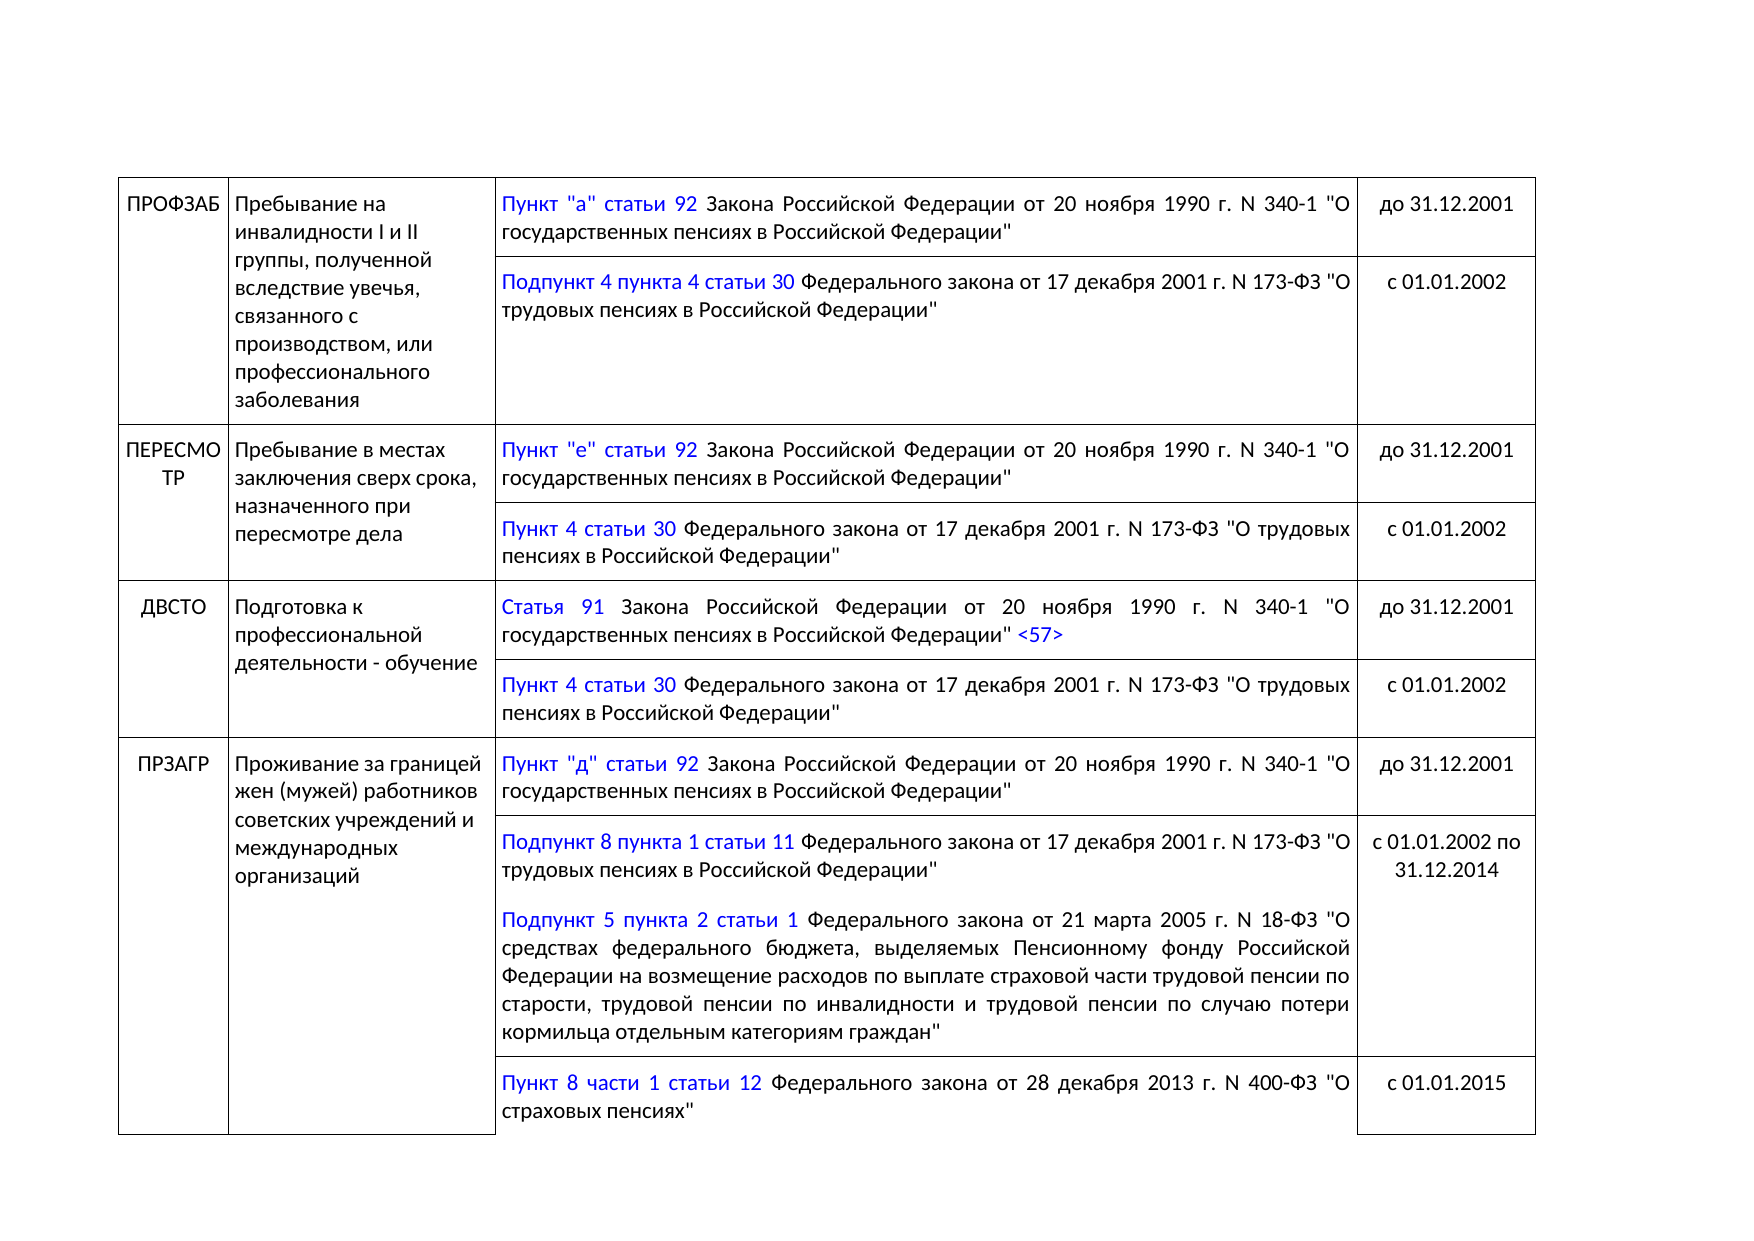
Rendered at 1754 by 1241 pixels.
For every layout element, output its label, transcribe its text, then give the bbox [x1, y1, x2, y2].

table_cell до 31.12.2001 [1358, 178, 1535, 256]
table_cell Пункт 8 части 1 статьи 12 Федерального закона от 28 декабря 2013 г. N 400-ФЗ "О страховых пенсиях" [496, 1057, 1357, 1134]
table_cell с 01.01.2015 [1358, 1057, 1535, 1134]
table_cell Статья 91 Закона Российской Федерации от 20 ноября 1990 г. N 340-1 "О государственных пенсиях в Российской Федерации" <57> [496, 581, 1357, 659]
table_cell до 31.12.2001 [1358, 738, 1535, 815]
table_cell Подпункт 8 пункта 1 статьи 11 Федерального закона от 17 декабря 2001 г. N 173-ФЗ "О трудовых пенсиях в Российской Федерации" [496, 816, 1357, 894]
table_cell Проживание за границей жен (мужей) работников советских учреждений и международных организаций [229, 738, 495, 1134]
table_cell с 01.01.2002 [1358, 257, 1535, 424]
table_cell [496, 894, 1357, 1056]
table_cell Пункт 4 статьи 30 Федерального закона от 17 декабря 2001 г. N 173-ФЗ "О трудовых пенсиях в Российской Федерации" [496, 660, 1357, 737]
table_cell до 31.12.2001 [1358, 581, 1535, 659]
table_cell Подпункт 4 пункта 4 статьи 30 Федерального закона от 17 декабря 2001 г. N 173-ФЗ "О трудовых пенсиях в Российской Федерации" [496, 257, 1357, 424]
table_cell Пребывание в местах заключения сверх срока, назначенного при пересмотре дела [229, 425, 495, 580]
table_cell Пункт "е" статьи 92 Закона Российской Федерации от 20 ноября 1990 г. N 340-1 "О государственных пенсиях в Российской Федерации" [496, 425, 1357, 502]
table_cell Пункт "а" статьи 92 Закона Российской Федерации от 20 ноября 1990 г. N 340-1 "О государственных пенсиях в Российской Федерации" [496, 178, 1357, 256]
table_cell Пребывание на инвалидности I и II группы, полученной вследствие увечья, связанного с производством, или профессионального заболевания [229, 178, 495, 424]
table_cell Пункт "д" статьи 92 Закона Российской Федерации от 20 ноября 1990 г. N 340-1 "О государственных пенсиях в Российской Федерации" [496, 738, 1357, 815]
table_cell Подготовка к профессиональной деятельности - обучение [229, 581, 495, 737]
table_cell ПРЗАГР [119, 738, 228, 1134]
table_cell ДВСТО [119, 581, 228, 737]
table_cell с 01.01.2002 [1358, 660, 1535, 737]
table_cell с 01.01.2002 [1358, 503, 1535, 580]
table_cell ПРОФЗАБ [119, 178, 228, 424]
table_cell ПЕРЕСМОТР [119, 425, 228, 580]
table_cell с 01.01.2002 по 31.12.2014 [1358, 816, 1535, 1056]
table_cell до 31.12.2001 [1358, 425, 1535, 502]
table_cell Пункт 4 статьи 30 Федерального закона от 17 декабря 2001 г. N 173-ФЗ "О трудовых пенсиях в Российской Федерации" [496, 503, 1357, 580]
